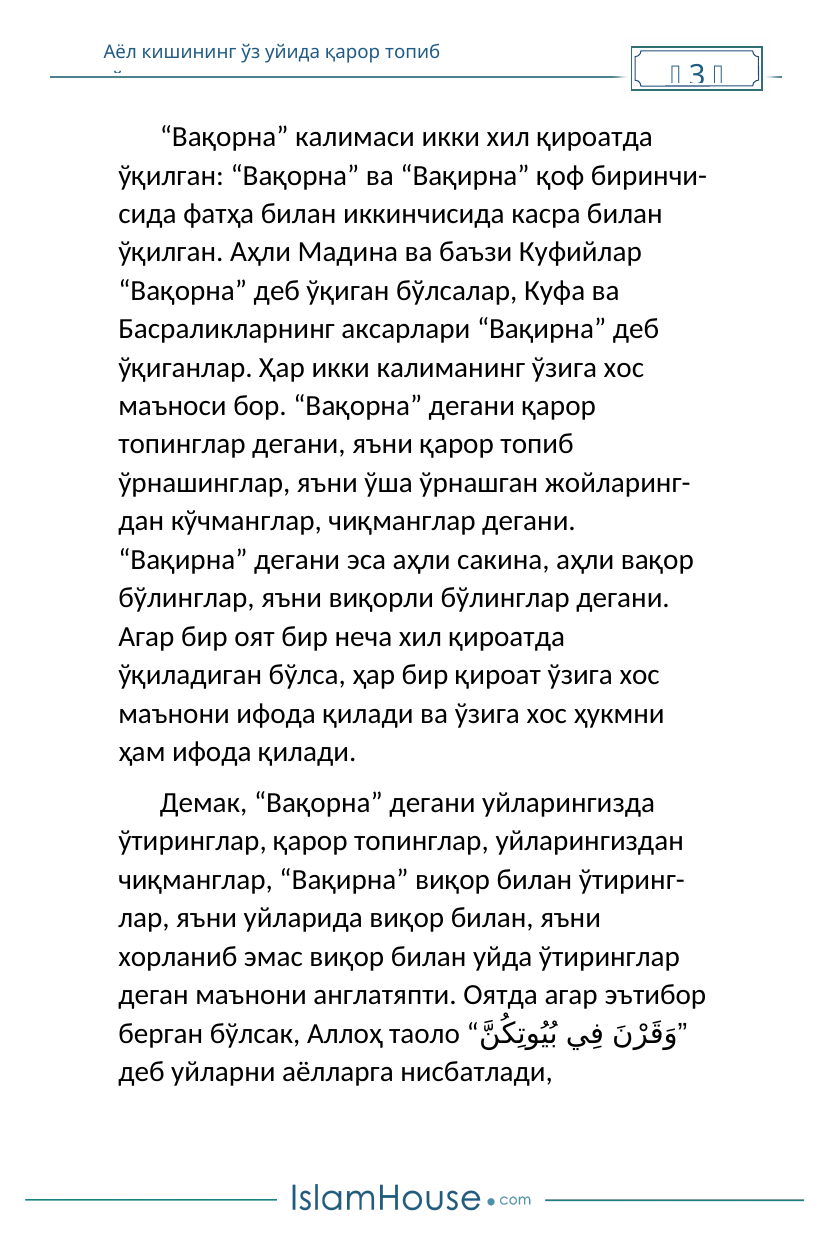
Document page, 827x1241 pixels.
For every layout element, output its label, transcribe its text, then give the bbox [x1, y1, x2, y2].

text “Вақорна” калимаси икки хил қироатда ўқилган: “Вақорна” ва “Вақирна” қоф биринчи-сида фатҳа билан иккинчисида касра билан ўқилган. Аҳли Мадина ва баъзи Куфийлар “Вақорна” деб ўқиган бўлсалар, Куфа ва Басраликларнинг аксарлари “Вақирна” деб ўқиганлар. Ҳар икки калиманинг ўзига хос маъноси бор. “Вақорна” дегани қарор топинглар дегани, яъни қарор топиб ўрнашинглар, яъни ўша ўрнашган жойларинг-дан кўчманглар, чиқманглар дегани. “Вақирна” дегани эса аҳли сакина, аҳли вақор бўлинглар, яъни виқорли бўлинглар дегани. Агар бир оят бир неча хил қироатда ўқиладиган бўлса, ҳар бир қироат ўзига хос маънони ифода қилади ва ўзига хос ҳукмни ҳам ифода қилади. [118, 118, 709, 769]
picture [284, 1179, 805, 1217]
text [118, 784, 709, 1089]
picture [18, 1179, 277, 1216]
